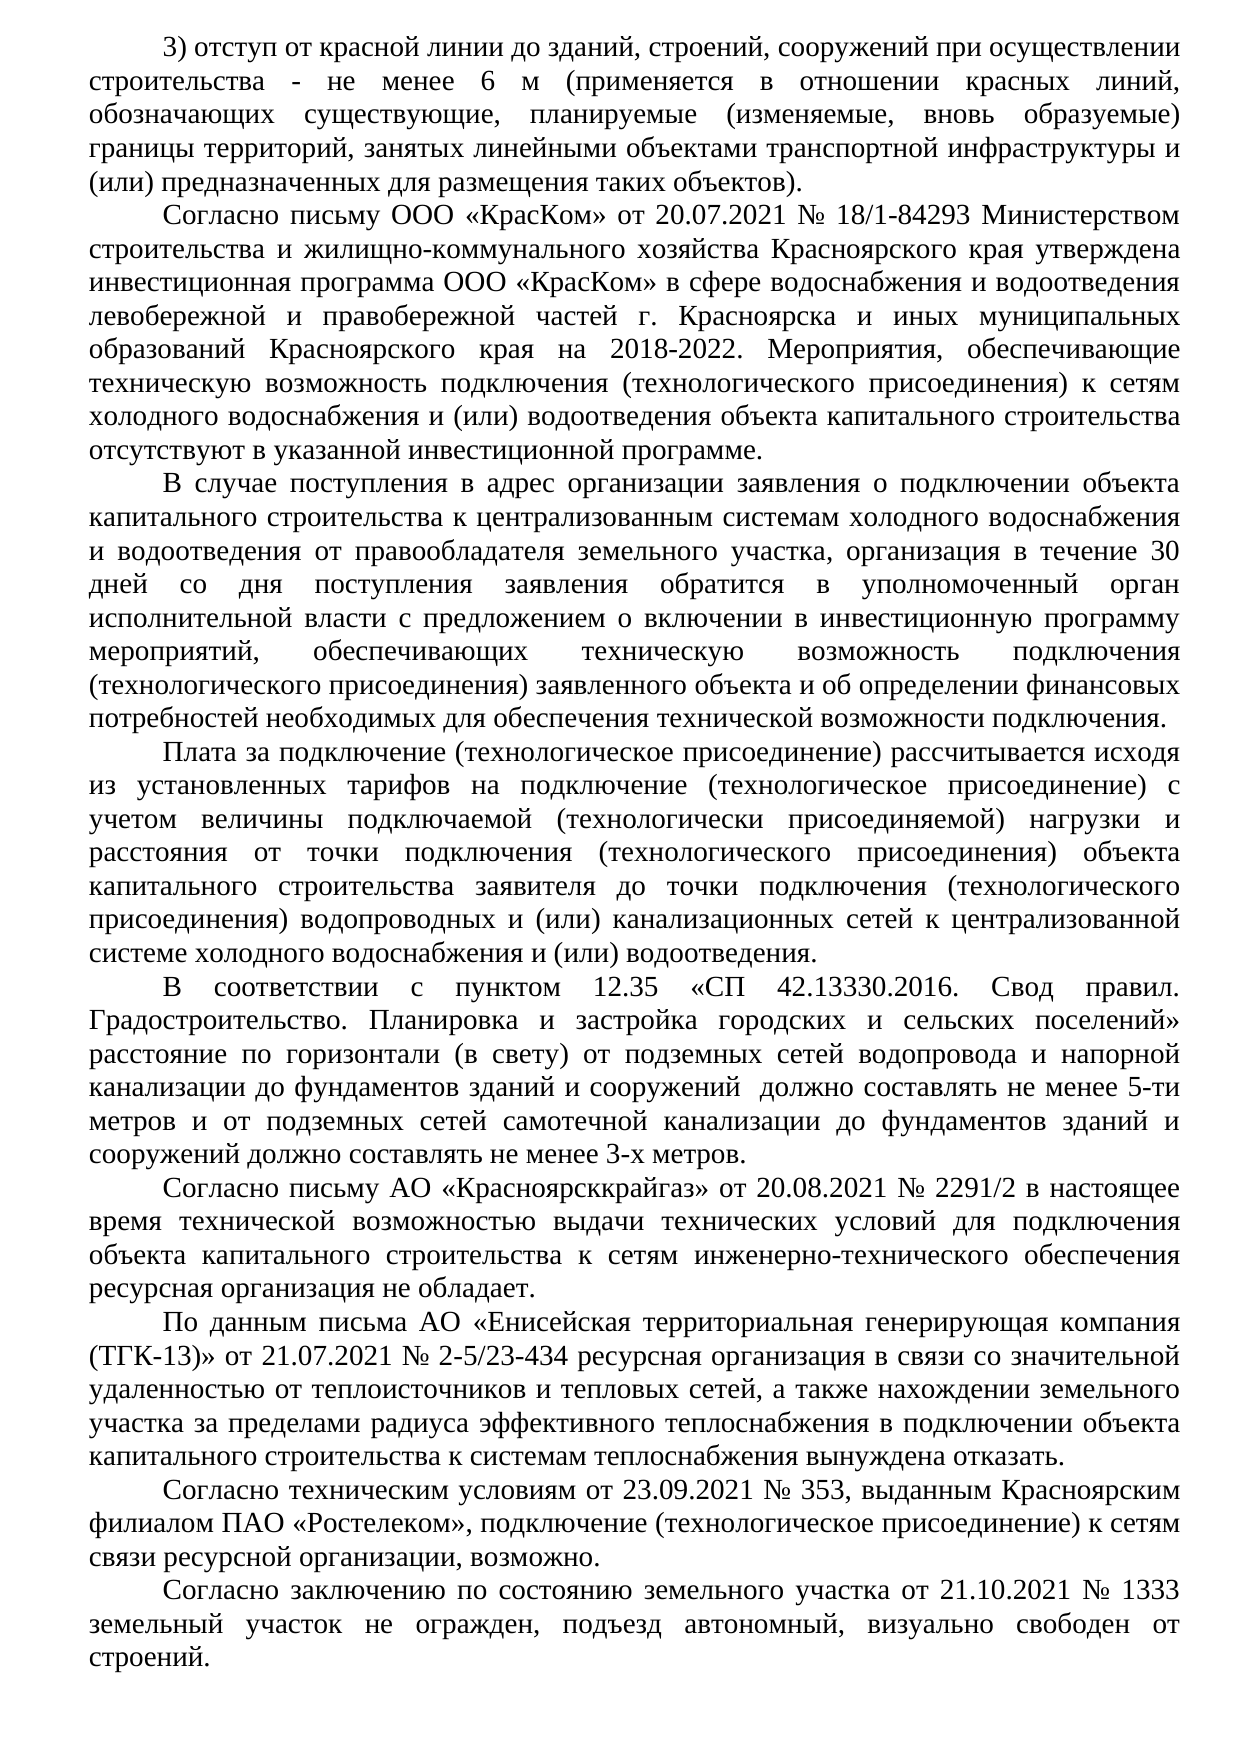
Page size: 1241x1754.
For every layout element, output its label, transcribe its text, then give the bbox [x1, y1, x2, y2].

text Согласно письму ООО «КрасКом» от 20.07.2021 № 18/1-84293 Министерством строительства и жилищно-коммунального хозяйства Красноярского края утверждена инвестиционная программа ООО «КрасКом» в сфере водоснабжения и водоотведения левобережной и правобережной частей г. Красноярска и иных муниципальных образований Красноярского края на 2018-2022. Мероприятия, обеспечивающие техническую возможность подключения (технологического присоединения) к сетям холодного водоснабжения и (или) водоотведения объекта капитального строительства отсутствуют в указанной инвестиционной программе. [89, 197, 1181, 466]
text Плата за подключение (технологическое присоединение) рассчитывается исходя из установленных тарифов на подключение (технологическое присоединение) с учетом величины подключаемой (технологически присоединяемой) нагрузки и расстояния от точки подключения (технологического присоединения) объекта капитального строительства заявителя до точки подключения (технологического присоединения) водопроводных и (или) канализационных сетей к централизованной системе холодного водоснабжения и (или) водоотведения. [89, 734, 1181, 969]
text Согласно письму АО «Красноярсккрайгаз» от 20.08.2021 № 2291/2 в настоящее время технической возможностью выдачи технических условий для подключения объекта капитального строительства к сетям инженерно-технического обеспечения ресурсная организация не обладает. [89, 1170, 1181, 1304]
text По данным письма АО «Енисейская территориальная генерирующая компания (ТГК-13)» от 21.07.2021 № 2-5/23-434 ресурсная организация в связи со значительной удаленностью от теплоисточников и тепловых сетей, а также нахождении земельного участка за пределами радиуса эффективного теплоснабжения в подключении объекта капитального строительства к системам теплоснабжения вынуждена отказать. [89, 1304, 1181, 1472]
text 3) отступ от красной линии до зданий, строений, сооружений при осуществлении строительства - не менее 6 м (применяется в отношении красных линий, обозначающих существующие, планируемые (изменяемые, вновь образуемые) границы территорий, занятых линейными объектами транспортной инфраструктуры и (или) предназначенных для размещения таких объектов). [89, 29, 1181, 197]
text Согласно заключению по состоянию земельного участка от 21.10.2021 № 1333 земельный участок не огражден, подъезд автономный, визуально свободен от строений. [89, 1572, 1181, 1673]
text Согласно техническим условиям от 23.09.2021 № 353, выданным Красноярским филиалом ПАО «Ростелеком», подключение (технологическое присоединение) к сетям связи ресурсной организации, возможно. [89, 1472, 1181, 1572]
text В соответствии с пунктом 12.35 «СП 42.13330.2016. Свод правил. Градостроительство. Планировка и застройка городских и сельских поселений» расстояние по горизонтали (в свету) от подземных сетей водопровода и напорной канализации до фундаментов зданий и сооружений должно составлять не менее 5-ти метров и от подземных сетей самотечной канализации до фундаментов зданий и сооружений должно составлять не менее 3-х метров. [89, 969, 1181, 1170]
text В случае поступления в адрес организации заявления о подключении объекта капитального строительства к централизованным системам холодного водоснабжения и водоотведения от правообладателя земельного участка, организация в течение 30 дней со дня поступления заявления обратится в уполномоченный орган исполнительной власти с предложением о включении в инвестиционную программу мероприятий, обеспечивающих техническую возможность подключения (технологического присоединения) заявленного объекта и об определении финансовых потребностей необходимых для обеспечения технической возможности подключения. [89, 466, 1181, 734]
